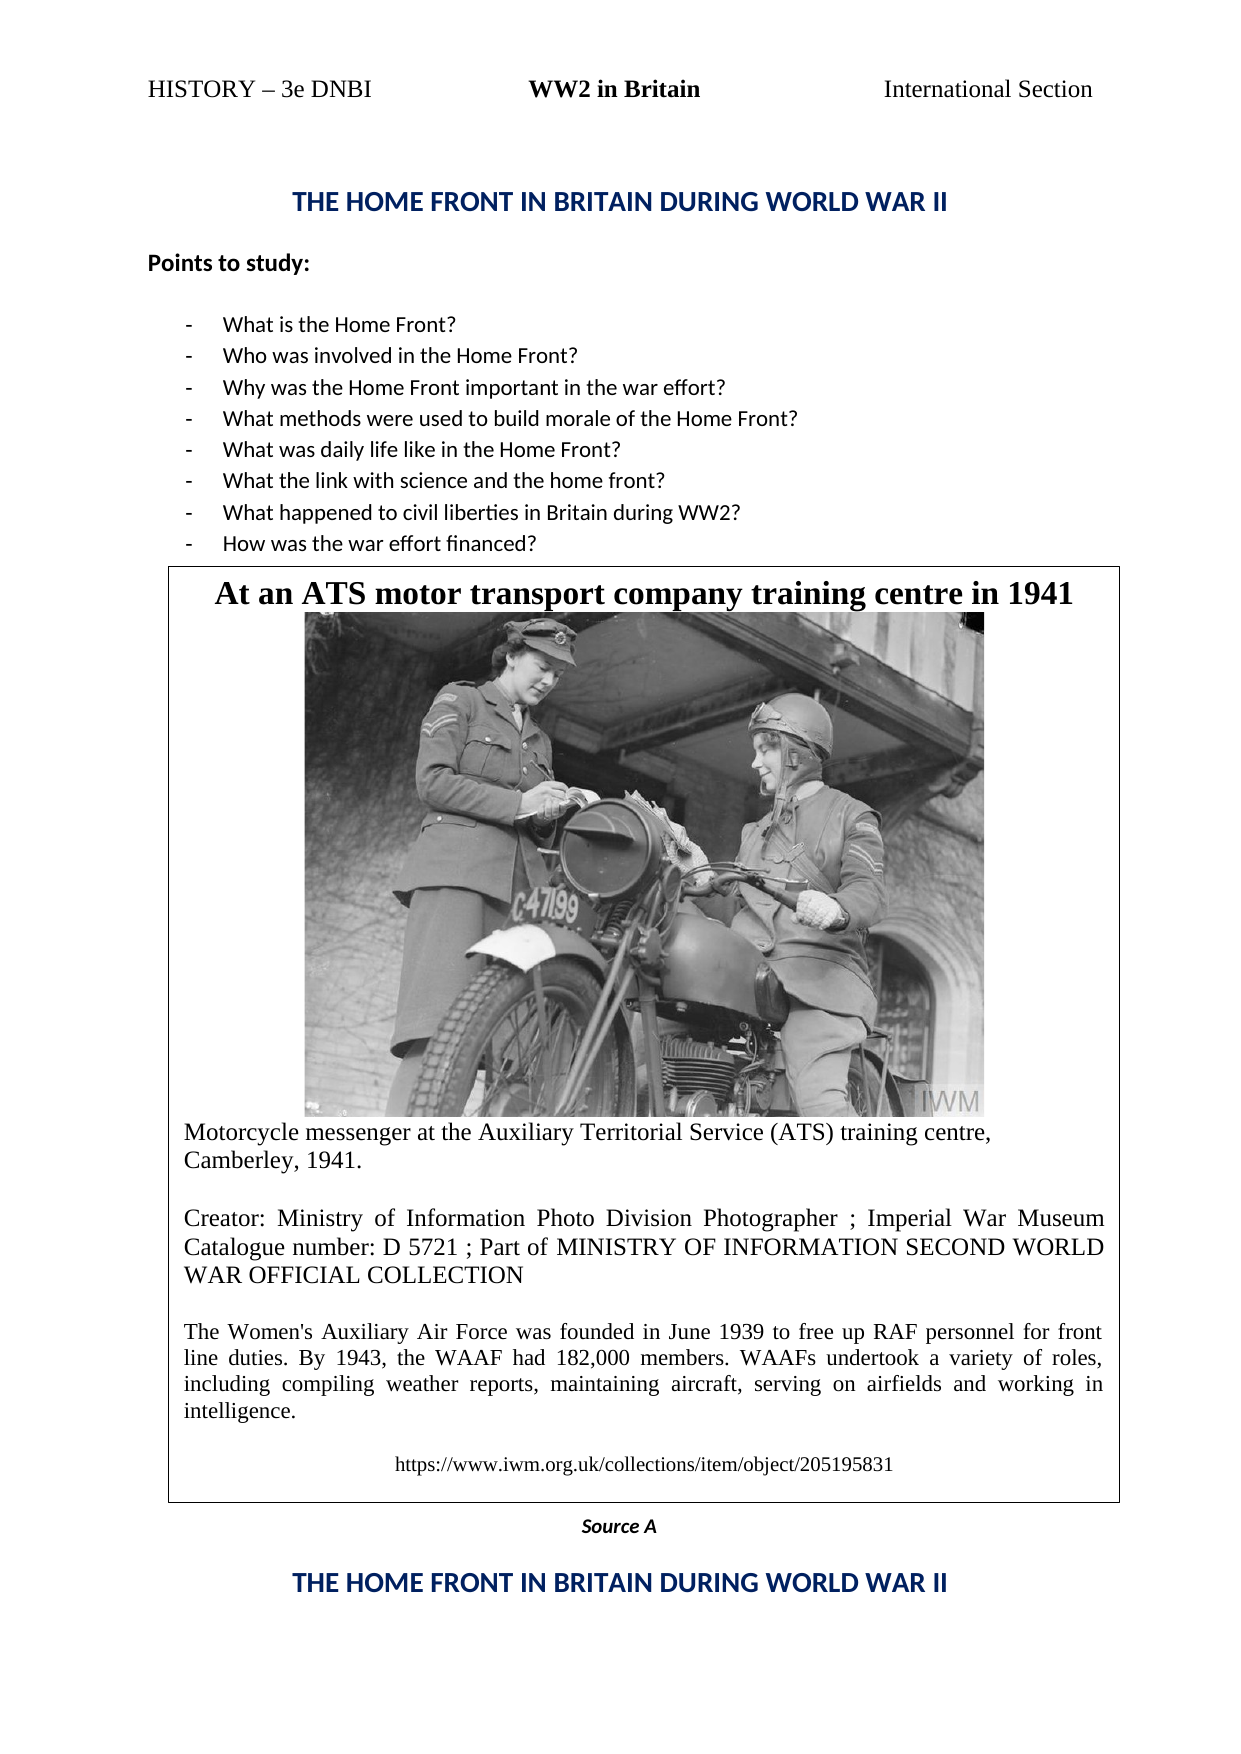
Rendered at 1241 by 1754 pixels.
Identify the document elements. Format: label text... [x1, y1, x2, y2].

list What was daily life like in the Home Front? [185, 433, 1093, 464]
list What happened to civil liberties in Britain during WW2? [185, 495, 1093, 527]
list What methods were used to build morale of the Home Front? [185, 402, 1093, 433]
picture [304, 612, 985, 1117]
text Points to study: [148, 247, 1093, 277]
list How was the war effort financed? [185, 527, 1093, 558]
text THE HOME FRONT IN BRITAIN DURING WORLD WAR II [148, 183, 1093, 219]
list What is the Home Front? [185, 308, 1093, 339]
list What the link with science and the home front? [185, 464, 1093, 495]
list Why was the Home Front important in the war effort? [185, 370, 1093, 402]
text THE HOME FRONT IN BRITAIN DURING WORLD WAR II [148, 1564, 1093, 1599]
text Source A [148, 1513, 1093, 1538]
list Who was involved in the Home Front? [185, 339, 1093, 370]
